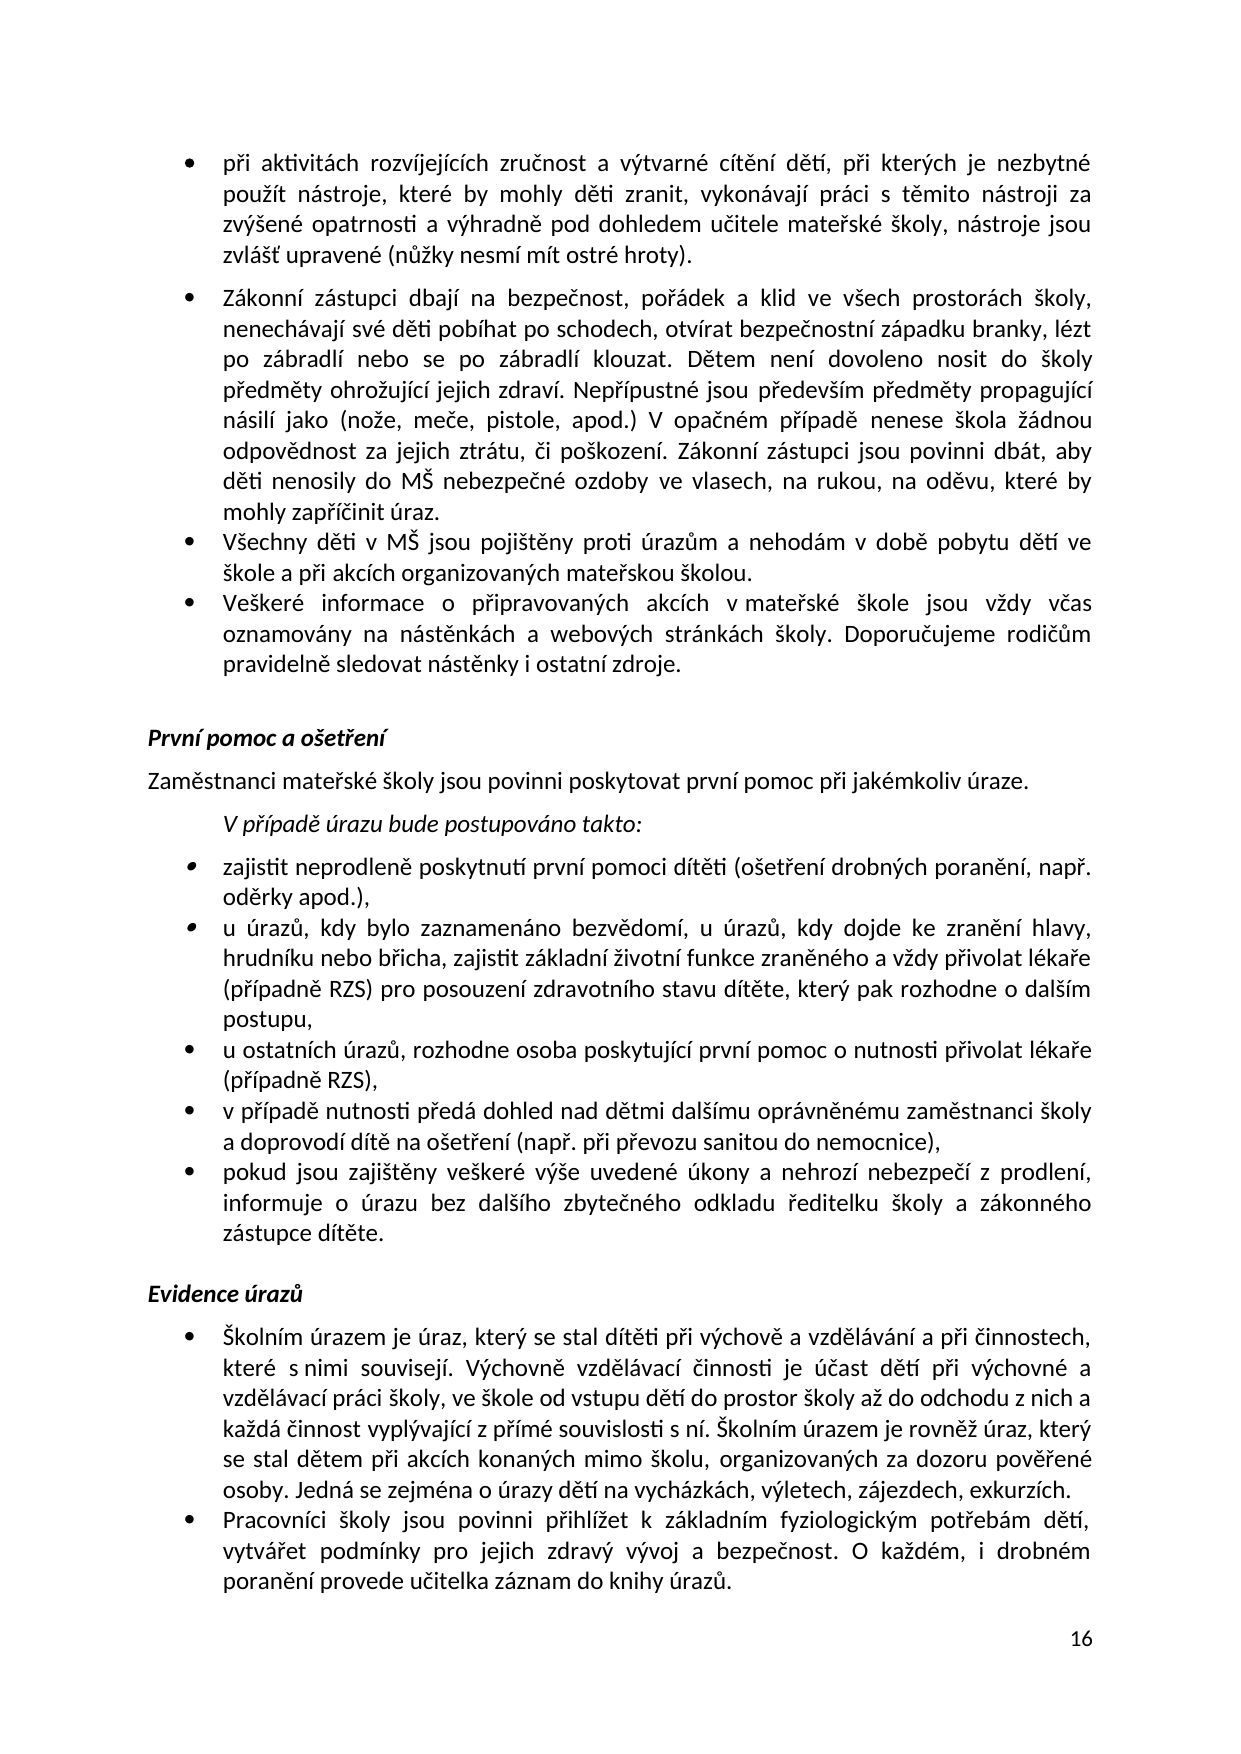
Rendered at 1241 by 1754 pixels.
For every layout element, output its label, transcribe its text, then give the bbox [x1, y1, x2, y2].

text Zaměstnanci mateřské školy jsou povinni poskytovat první pomoc při jakémkoliv úraze. [148, 765, 1093, 796]
list Školním úrazem je úraz, který se stal dítěti při výchově a vzdělávání a při činnostech, které s nimi souvisejí. Výchovně vzdělávací činnosti je účast dětí při výchovné a vzdělávací práci školy, ve škole od vstupu dětí do prostor školy až do odchodu z nich a každá činnost vyplývající z přímé souvislosti s ní. Školním úrazem je rovněž úraz, který se stal dětem při akcích konaných mimo školu, organizovaných za dozoru pověřené osoby. Jedná se zejména o úrazy dětí na vycházkách, výletech, zájezdech, exkurzích. [185, 1321, 1093, 1504]
list pokud jsou zajištěny veškeré výše uvedené úkony a nehrozí nebezpečí z prodlení, informuje o úrazu bez dalšího zbytečného odkladu ředitelku školy a zákonného zástupce dítěte. [185, 1156, 1093, 1248]
list zajistit neprodleně poskytnutí první pomoci dítěti (ošetření drobných poranění, např. oděrky apod.), [185, 851, 1093, 912]
list Všechny děti v MŠ jsou pojištěny proti úrazům a nehodám v době pobytu dětí ve škole a při akcích organizovaných mateřskou školou. [185, 526, 1093, 587]
list V případě úrazu bude postupováno takto: [223, 808, 1093, 838]
text Evidence úrazů [148, 1278, 1093, 1309]
list při aktivitách rozvíjejících zručnost a výtvarné cítění dětí, při kterých je nezbytné použít nástroje, které by mohly děti zranit, vykonávají práci s těmito nástroji za zvýšené opatrnosti a výhradně pod dohledem učitele mateřské školy, nástroje jsou zvlášť upravené (nůžky nesmí mít ostré hroty). [185, 148, 1093, 270]
list u úrazů, kdy bylo zaznamenáno bezvědomí, u úrazů, kdy dojde ke zranění hlavy, hrudníku nebo břicha, zajistit základní životní funkce zraněného a vždy přivolat lékaře (případně RZS) pro posouzení zdravotního stavu dítěte, který pak rozhodne o dalším postupu, [185, 912, 1093, 1034]
list v případě nutnosti předá dohled nad dětmi dalšímu oprávněnému zaměstnanci školy a doprovodí dítě na ošetření (např. při převozu sanitou do nemocnice), [185, 1095, 1093, 1156]
list u ostatních úrazů, rozhodne osoba poskytující první pomoc o nutnosti přivolat lékaře (případně RZS), [185, 1034, 1093, 1095]
text První pomoc a ošetření [148, 722, 1093, 752]
list Veškeré informace o připravovaných akcích v mateřské škole jsou vždy včas oznamovány na nástěnkách a webových stránkách školy. Doporučujeme rodičům pravidelně sledovat nástěnky i ostatní zdroje. [185, 587, 1093, 679]
list Pracovníci školy jsou povinni přihlížet k základním fyziologickým potřebám dětí, vytvářet podmínky pro jejich zdravý vývoj a bezpečnost. O každém, i drobném poranění provede učitelka záznam do knihy úrazů. [185, 1504, 1091, 1596]
list Zákonní zástupci dbají na bezpečnost, pořádek a klid ve všech prostorách školy, nenechávají své děti pobíhat po schodech, otvírat bezpečnostní západku branky, lézt po zábradlí nebo se po zábradlí klouzat. Dětem není dovoleno nosit do školy předměty ohrožující jejich zdraví. Nepřípustné jsou především předměty propagující násilí jako (nože, meče, pistole, apod.) V opačném případě nenese škola žádnou odpovědnost za jejich ztrátu, či poškození. Zákonní zástupci jsou povinni dbát, aby děti nenosily do MŠ nebezpečné ozdoby ve vlasech, na rukou, na oděvu, které by mohly zapříčinit úraz. [185, 282, 1093, 526]
